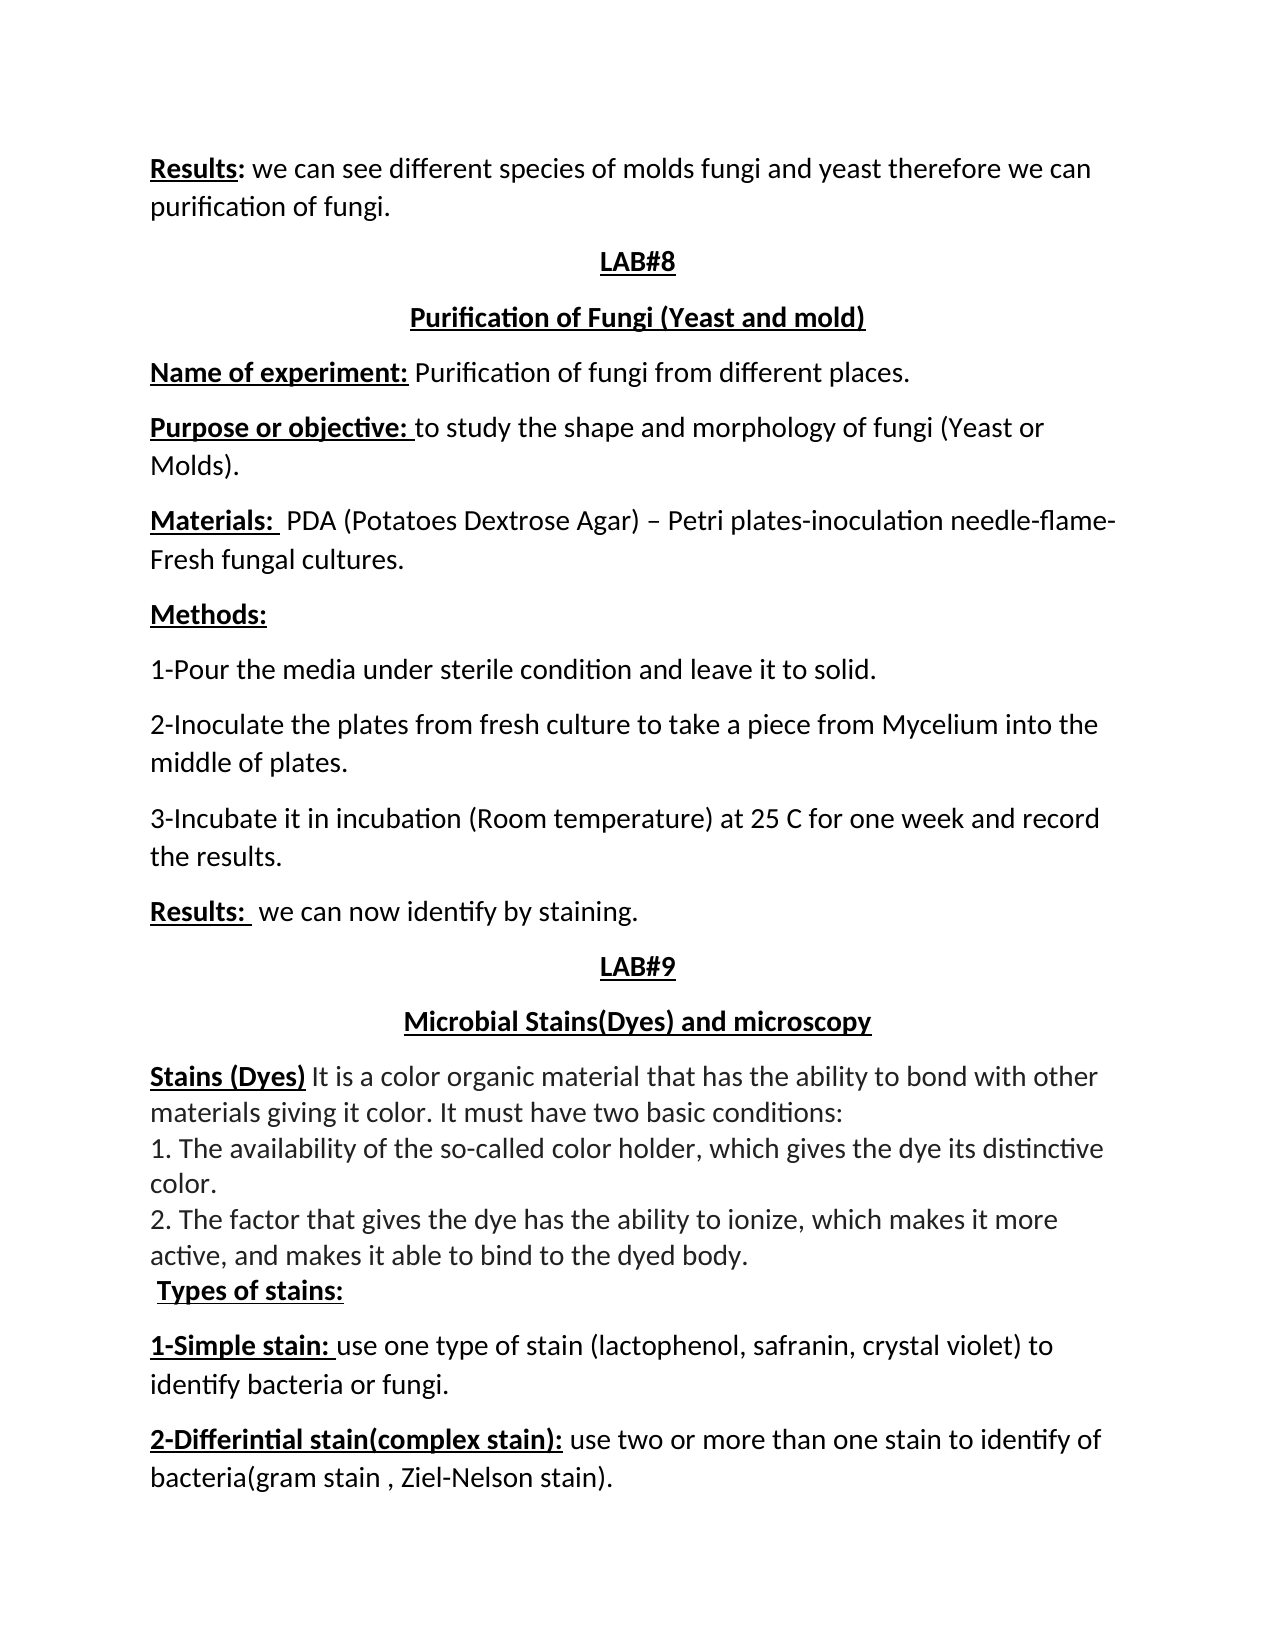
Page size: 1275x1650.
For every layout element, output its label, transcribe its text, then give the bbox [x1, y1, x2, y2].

text Methods: [150, 596, 1125, 632]
text Stains (Dyes) It is a color organic material that has the ability to bond with other materials giving it color. It must have two basic conditions: [150, 1058, 1125, 1130]
text Purification of Fungi (Yeast and mold) [150, 299, 1125, 334]
text 2. The factor that gives the dye has the ability to ionize, which makes it more active, and makes it able to bind to the dyed body. [150, 1201, 1125, 1272]
text 1-Pour the media under sterile condition and leave it to solid. [150, 651, 1125, 687]
text 1. The availability of the so-called color holder, which gives the dye its distinctive color. [150, 1130, 1125, 1201]
text Name of experiment: Purification of fungi from different places. [150, 354, 1125, 389]
text 3-Incubate it in incubation (Room temperature) at 25 C for one week and record the results. [150, 800, 1125, 874]
text LAB#9 [150, 948, 1125, 984]
text Microbial Stains(Dyes) and microscopy [150, 1003, 1125, 1039]
text Results: we can now identify by staining. [150, 893, 1125, 929]
text LAB#8 [150, 243, 1125, 279]
text Results: we can see different species of molds fungi and yeast therefore we can purification of fungi. [150, 150, 1125, 224]
text 2-Differintial stain(complex stain): use two or more than one stain to identify of bacteria(gram stain , Ziel-Nelson stain). [150, 1421, 1125, 1495]
text Types of stains: [150, 1272, 1125, 1308]
text 2-Inoculate the plates from fresh culture to take a piece from Mycelium into the middle of plates. [150, 706, 1125, 780]
text Materials: PDA (Potatoes Dextrose Agar) – Petri plates-inoculation needle-flame-Fresh fungal cultures. [150, 502, 1125, 576]
text 1-Simple stain: use one type of stain (lactophenol, safranin, crystal violet) to identify bacteria or fungi. [150, 1327, 1125, 1401]
text Purpose or objective: to study the shape and morphology of fungi (Yeast or Molds). [150, 409, 1125, 483]
